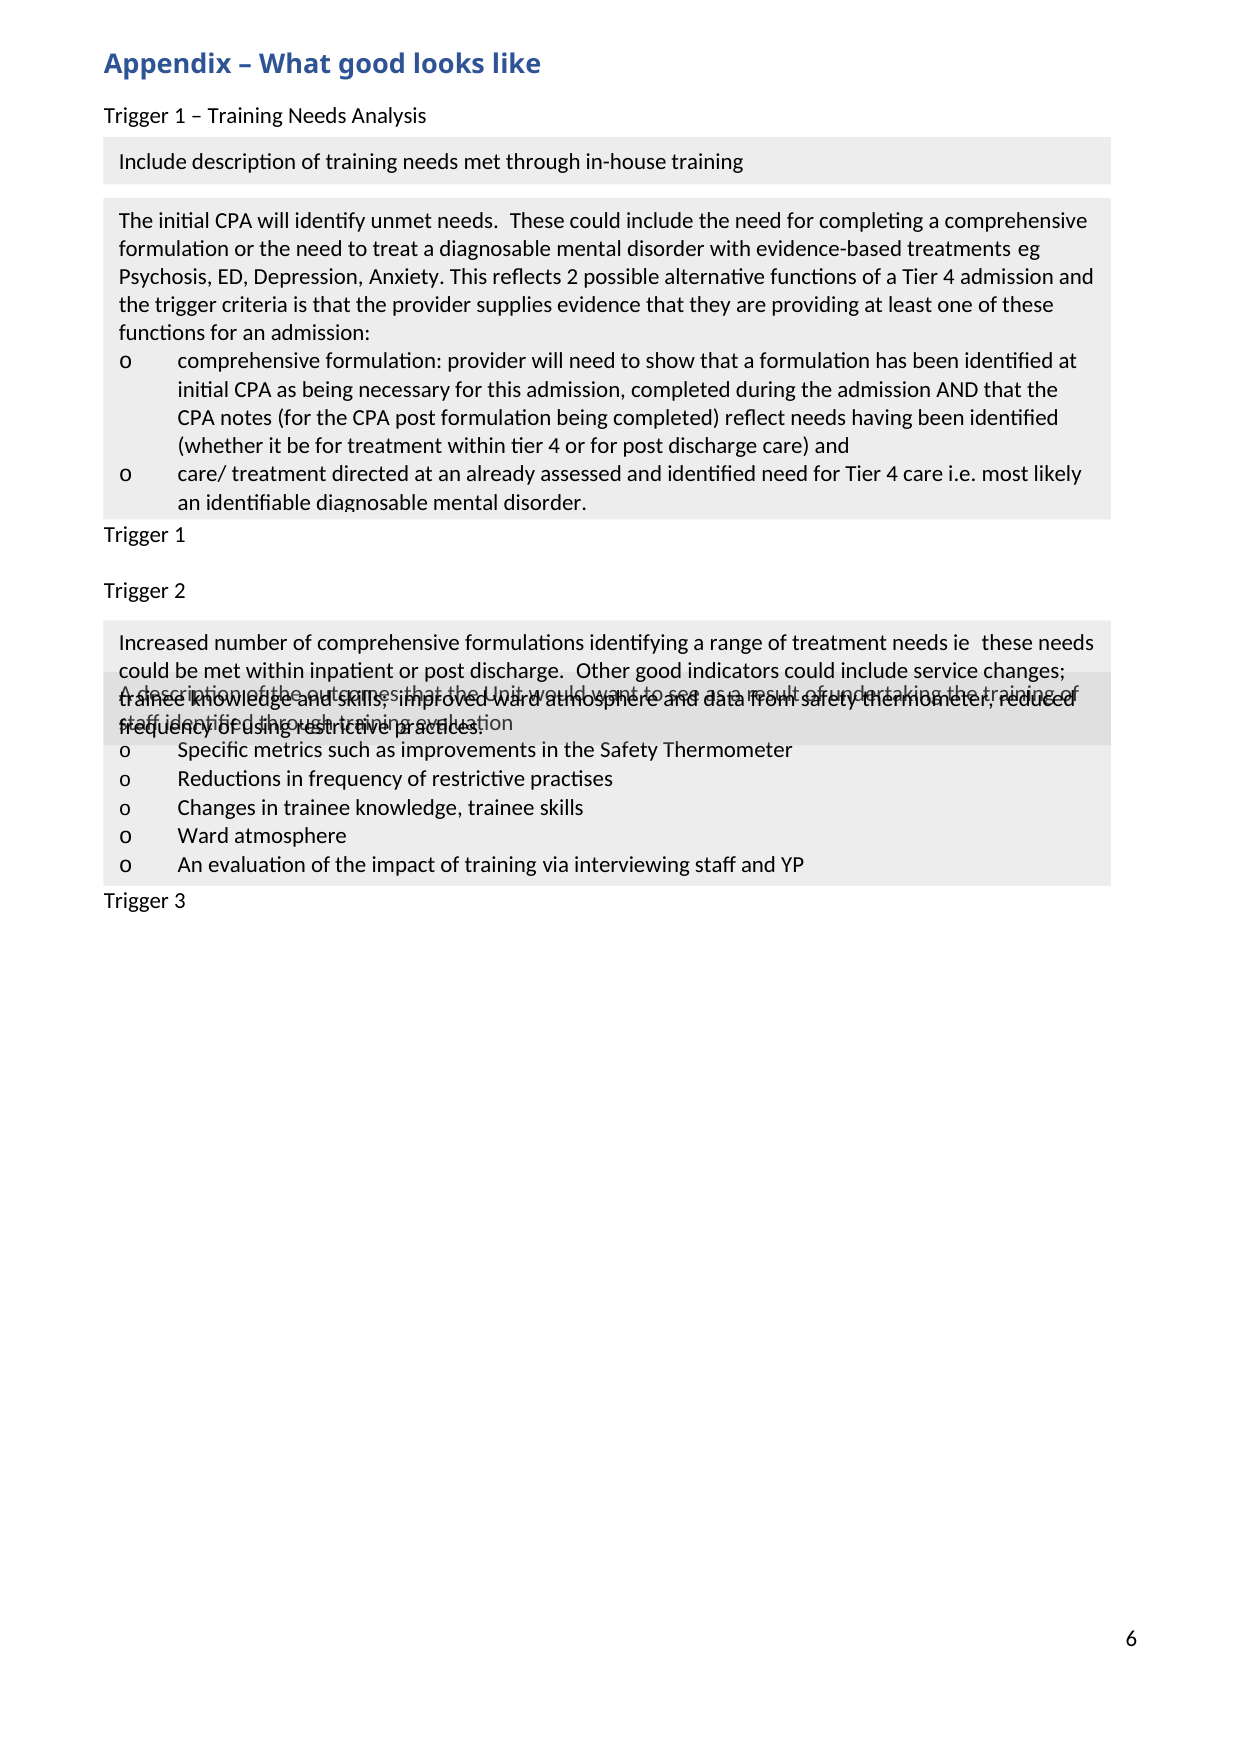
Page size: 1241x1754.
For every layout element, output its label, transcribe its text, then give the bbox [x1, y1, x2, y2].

text Trigger 1 – Training Needs Analysis [103, 101, 1137, 129]
text Trigger 2 [103, 576, 1137, 604]
list Trigger 3 [103, 632, 1137, 914]
list Trigger 1 [103, 157, 1137, 548]
list Appendix – What good looks like [103, 44, 1137, 81]
